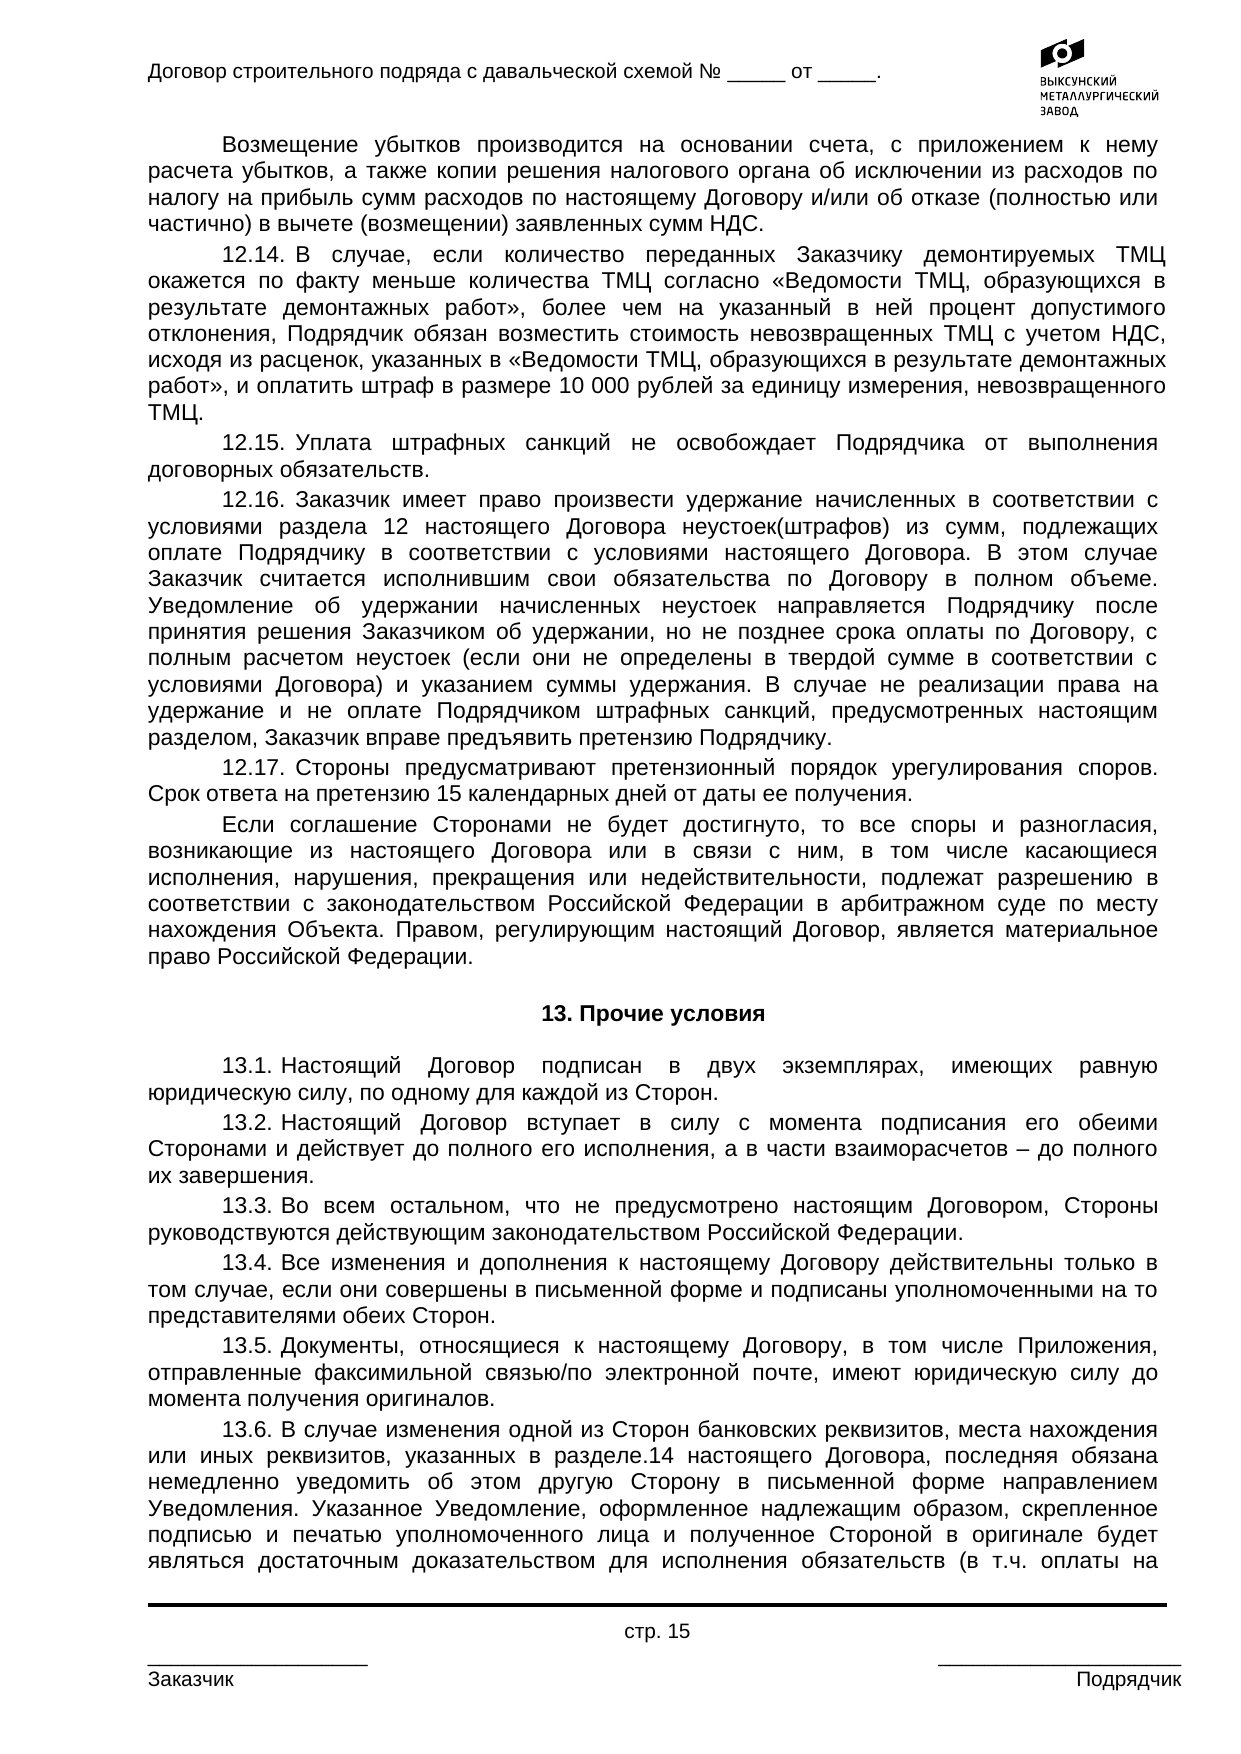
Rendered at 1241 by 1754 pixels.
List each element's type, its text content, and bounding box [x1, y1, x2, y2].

text 12.17. Стороны предусматривают претензионный порядок урегулирования споров. Срок ответа на претензию 15 календарных дней от даты ее получения. [148, 754, 1159, 807]
text 12.16. Заказчик имеет право произвести удержание начисленных в соответствии с условиями раздела 12 настоящего Договора неустоек(штрафов) из сумм, подлежащих оплате Подрядчику в соответствии с условиями настоящего Договора. В этом случае Заказчик считается исполнившим свои обязательства по Договору в полном объеме. Уведомление об удержании начисленных неустоек направляется Подрядчику после принятия решения Заказчиком об удержании, но не позднее срока оплаты по Договору, с полным расчетом неустоек (если они не определены в твердой сумме в соответствии с условиями Договора) и указанием суммы удержания. В случае не реализации права на удержание и не оплате Подрядчиком штрафных санкций, предусмотренных настоящим разделом, Заказчик вправе предъявить претензию Подрядчику. [148, 486, 1159, 750]
text 13.3. Во всем остальном, что не предусмотрено настоящим Договором, Стороны руководствуются действующим законодательством Российской Федерации. [148, 1192, 1159, 1245]
text 13.5. Документы, относящиеся к настоящему Договору, в том числе Приложения, отправленные факсимильной связью/по электронной почте, имеют юридическую силу до момента получения оригиналов. [148, 1332, 1159, 1411]
text 12.14. В случае, если количество переданных Заказчику демонтируемых ТМЦ окажется по факту меньше количества ТМЦ согласно «Ведомости ТМЦ, образующихся в результате демонтажных работ», более чем на указанный в ней процент допустимого отклонения, Подрядчик обязан возместить стоимость невозвращенных ТМЦ с учетом НДС, исходя из расценок, указанных в «Ведомости ТМЦ, образующихся в результате демонтажных работ», и оплатить штраф в размере 10 000 рублей за единицу измерения, невозвращенного ТМЦ. [148, 241, 1167, 425]
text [148, 1416, 1159, 1574]
text 13.4. Все изменения и дополнения к настоящему Договору действительны только в том случае, если они совершены в письменной форме и подписаны уполномоченными на то представителями обеих Сторон. [148, 1249, 1159, 1328]
text 13.2. Настоящий Договор вступает в силу с момента подписания его обеими Сторонами и действует до полного его исполнения, а в части взаиморасчетов – до полного их завершения. [148, 1109, 1159, 1188]
text Если соглашение Сторонами не будет достигнуто, то все споры и разногласия, возникающие из настоящего Договора или в связи с ним, в том числе касающиеся исполнения, нарушения, прекращения или недействительности, подлежат разрешению в соответствии с законодательством Российской Федерации в арбитражном суде по месту нахождения Объекта. Правом, регулирующим настоящий Договор, является материальное право Российской Федерации. [148, 811, 1159, 969]
text Возмещение убытков производится на основании счета, с приложением к нему расчета убытков, а также копии решения налогового органа об исключении из расходов по налогу на прибыль сумм расходов по настоящему Договору и/или об отказе (полностью или частично) в вычете (возмещении) заявленных сумм НДС. [148, 131, 1159, 237]
text 13. Прочие условия [148, 999, 1159, 1026]
text 13.1. Настоящий Договор подписан в двух экземплярах, имеющих равную юридическую силу, по одному для каждой из Сторон. [148, 1052, 1159, 1105]
text 12.15. Уплата штрафных санкций не освобождает Подрядчика от выполнения договорных обязательств. [148, 429, 1159, 482]
picture [1040, 38, 1161, 145]
